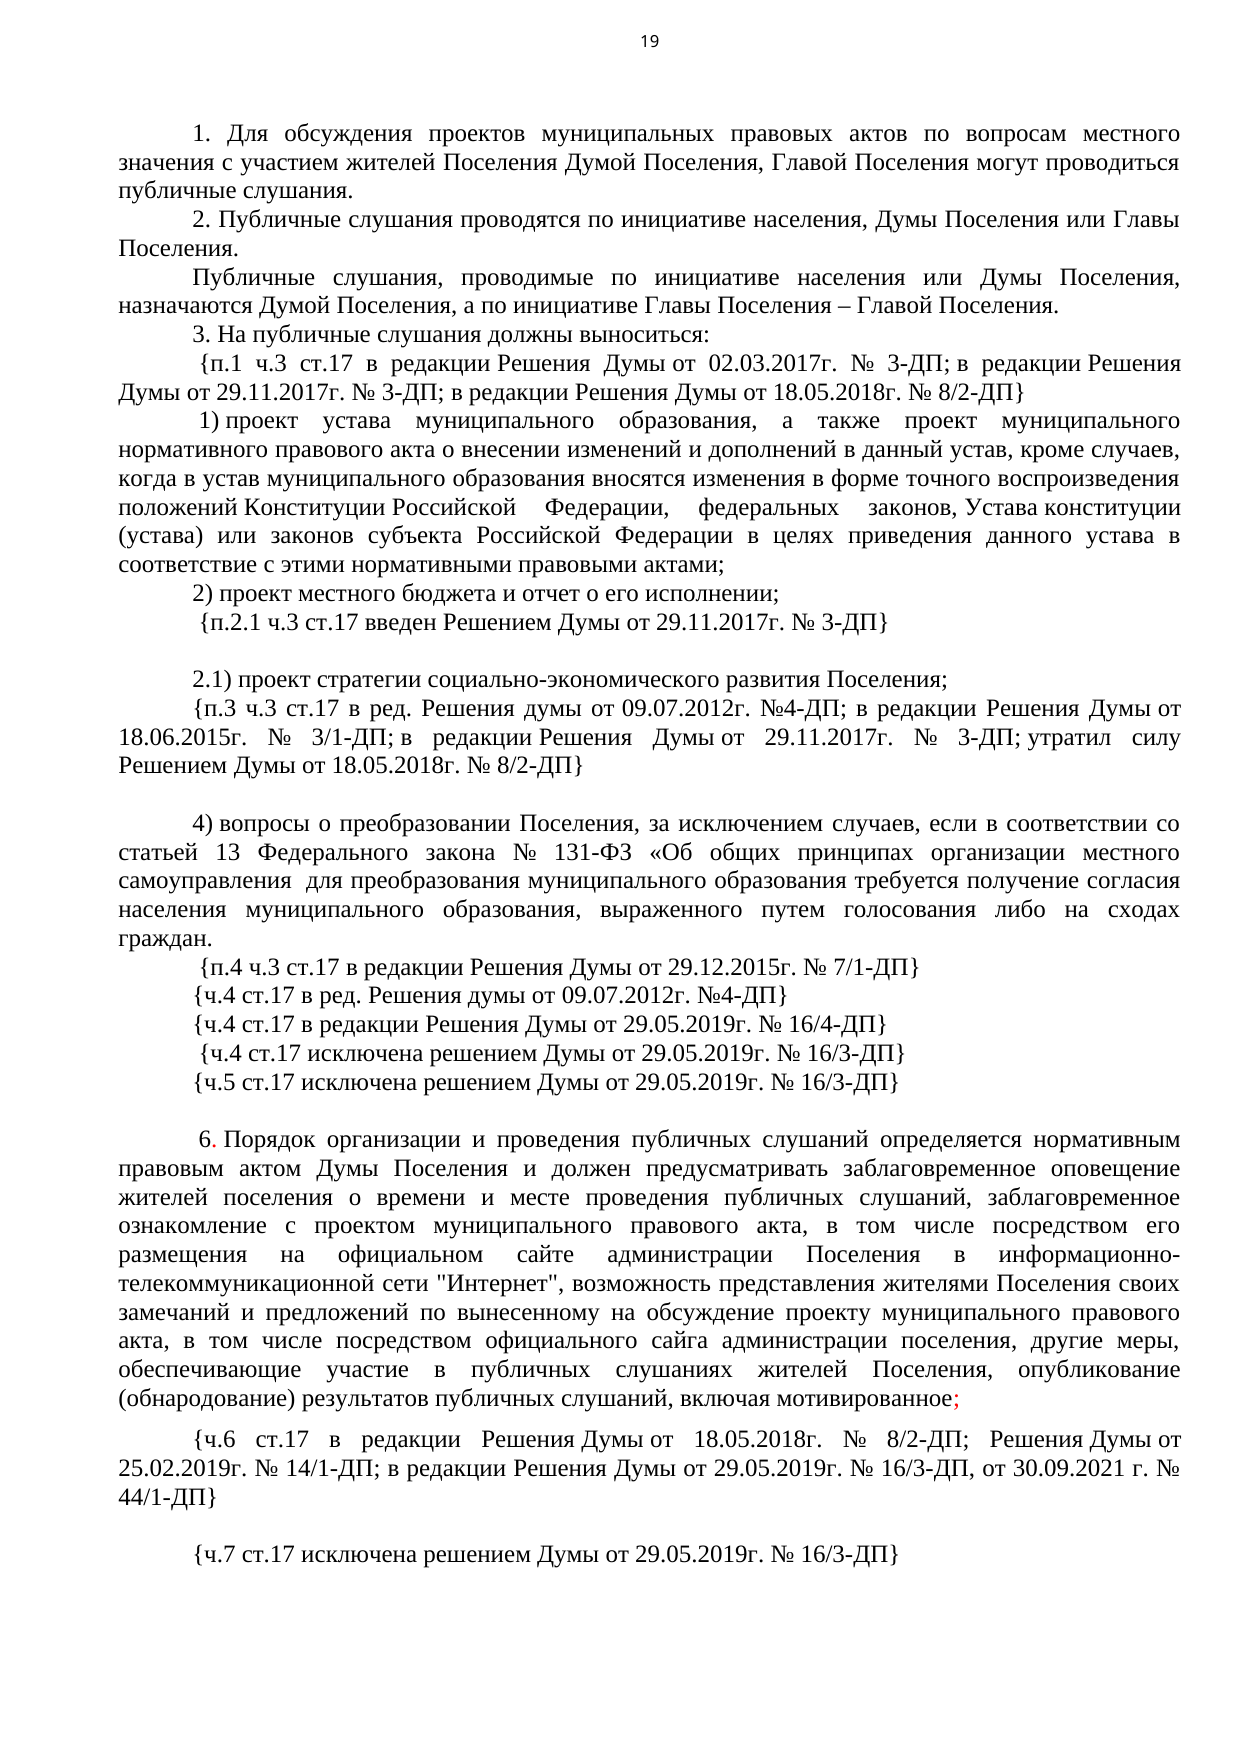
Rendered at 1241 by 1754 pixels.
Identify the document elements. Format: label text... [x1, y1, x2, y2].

text 2. Публичные слушания проводятся по инициативе населения, Думы Поселения или Главы Поселения. [118, 204, 1181, 262]
text {ч.7 ст.17 исключена решением Думы от 29.05.2019г. № 16/3-ДП} [118, 1539, 1181, 1568]
text 2.1) проект стратегии социально-экономического развития Поселения; [118, 664, 1181, 693]
text {ч.6 ст.17 в редакции Решения Думы от 18.05.2018г. № 8/2-ДП; Решения Думы от 25.02.2019г. № 14/1-ДП; в редакции Решения Думы от 29.05.2019г. № 16/3-ДП, от 30.09.2021 г. № 44/1-ДП} [118, 1424, 1181, 1511]
text {ч.5 ст.17 исключена решением Думы от 29.05.2019г. № 16/3-ДП} [118, 1067, 1181, 1096]
text {ч.4 ст.17 в редакции Решения Думы от 29.05.2019г. № 16/4-ДП} [118, 1009, 1181, 1038]
text Публичные слушания, проводимые по инициативе населения или Думы Поселения, назначаются Думой Поселения, а по инициативе Главы Поселения – Главой Поселения. [118, 262, 1181, 319]
text 3. На публичные слушания должны выноситься: [118, 319, 1181, 348]
text 2) проект местного бюджета и отчет о его исполнении; [118, 578, 1181, 607]
text {п.3 ч.3 ст.17 в ред. Решения думы от 09.07.2012г. №4-ДП; в редакции Решения Думы от 18.06.2015г. № 3/1-ДП; в редакции Решения Думы от 29.11.2017г. № 3-ДП; утратил силу Решением Думы от 18.05.2018г. № 8/2-ДП} [118, 693, 1181, 779]
text 1) проект устава муниципального образования, а также проект муниципального нормативного правового акта о внесении изменений и дополнений в данный устав, кроме случаев, когда в устав муниципального образования вносятся изменения в форме точного воспроизведения положений Конституции Российской Федерации, федеральных законов, Устава конституции (устава) или законов субъекта Российской Федерации в целях приведения данного устава в соответствие с этими нормативными правовыми актами; [118, 406, 1181, 578]
text {п.1 ч.3 ст.17 в редакции Решения Думы от 02.03.2017г. № 3-ДП; в редакции Решения Думы от 29.11.2017г. № 3-ДП; в редакции Решения Думы от 18.05.2018г. № 8/2-ДП} [118, 348, 1181, 406]
text 4) вопросы о преобразовании Поселения, за исключением случаев, если в соответствии со статьей 13 Федерального закона № 131-ФЗ «Об общих принципах организации местного самоуправления для преобразования муниципального образования требуется получение согласия населения муниципального образования, выраженного путем голосования либо на сходах граждан. [118, 808, 1181, 952]
text {ч.4 ст.17 исключена решением Думы от 29.05.2019г. № 16/3-ДП} [118, 1038, 1181, 1067]
text {ч.4 ст.17 в ред. Решения думы от 09.07.2012г. №4-ДП} [118, 981, 1181, 1009]
text {п.2.1 ч.3 ст.17 введен Решением Думы от 29.11.2017г. № 3-ДП} [118, 607, 1181, 636]
text {п.4 ч.3 ст.17 в редакции Решения Думы от 29.12.2015г. № 7/1-ДП} [118, 952, 1181, 981]
text 1. Для обсуждения проектов муниципальных правовых актов по вопросам местного значения с участием жителей Поселения Думой Поселения, Главой Поселения могут проводиться публичные слушания. [118, 118, 1181, 204]
text 6. Порядок организации и проведения публичных слушаний определяется нормативным правовым актом Думы Поселения и должен предусматривать заблаговременное оповещение жителей поселения о времени и месте проведения публичных слушаний, заблаговременное ознакомление с проектом муниципального правового акта, в том числе посредством его размещения на официальном сайте администрации Поселения в информационно- телекоммуникационной сети "Интернет", возможность представления жителями Поселения своих замечаний и предложений по вынесенному на обсуждение проекту муниципального правового акта, в том числе посредством официального сайга администрации поселения, другие меры, обеспечивающие участие в публичных слушаниях жителей Поселения, опубликование (обнародование) результатов публичных слушаний, включая мотивированное; [118, 1124, 1181, 1412]
